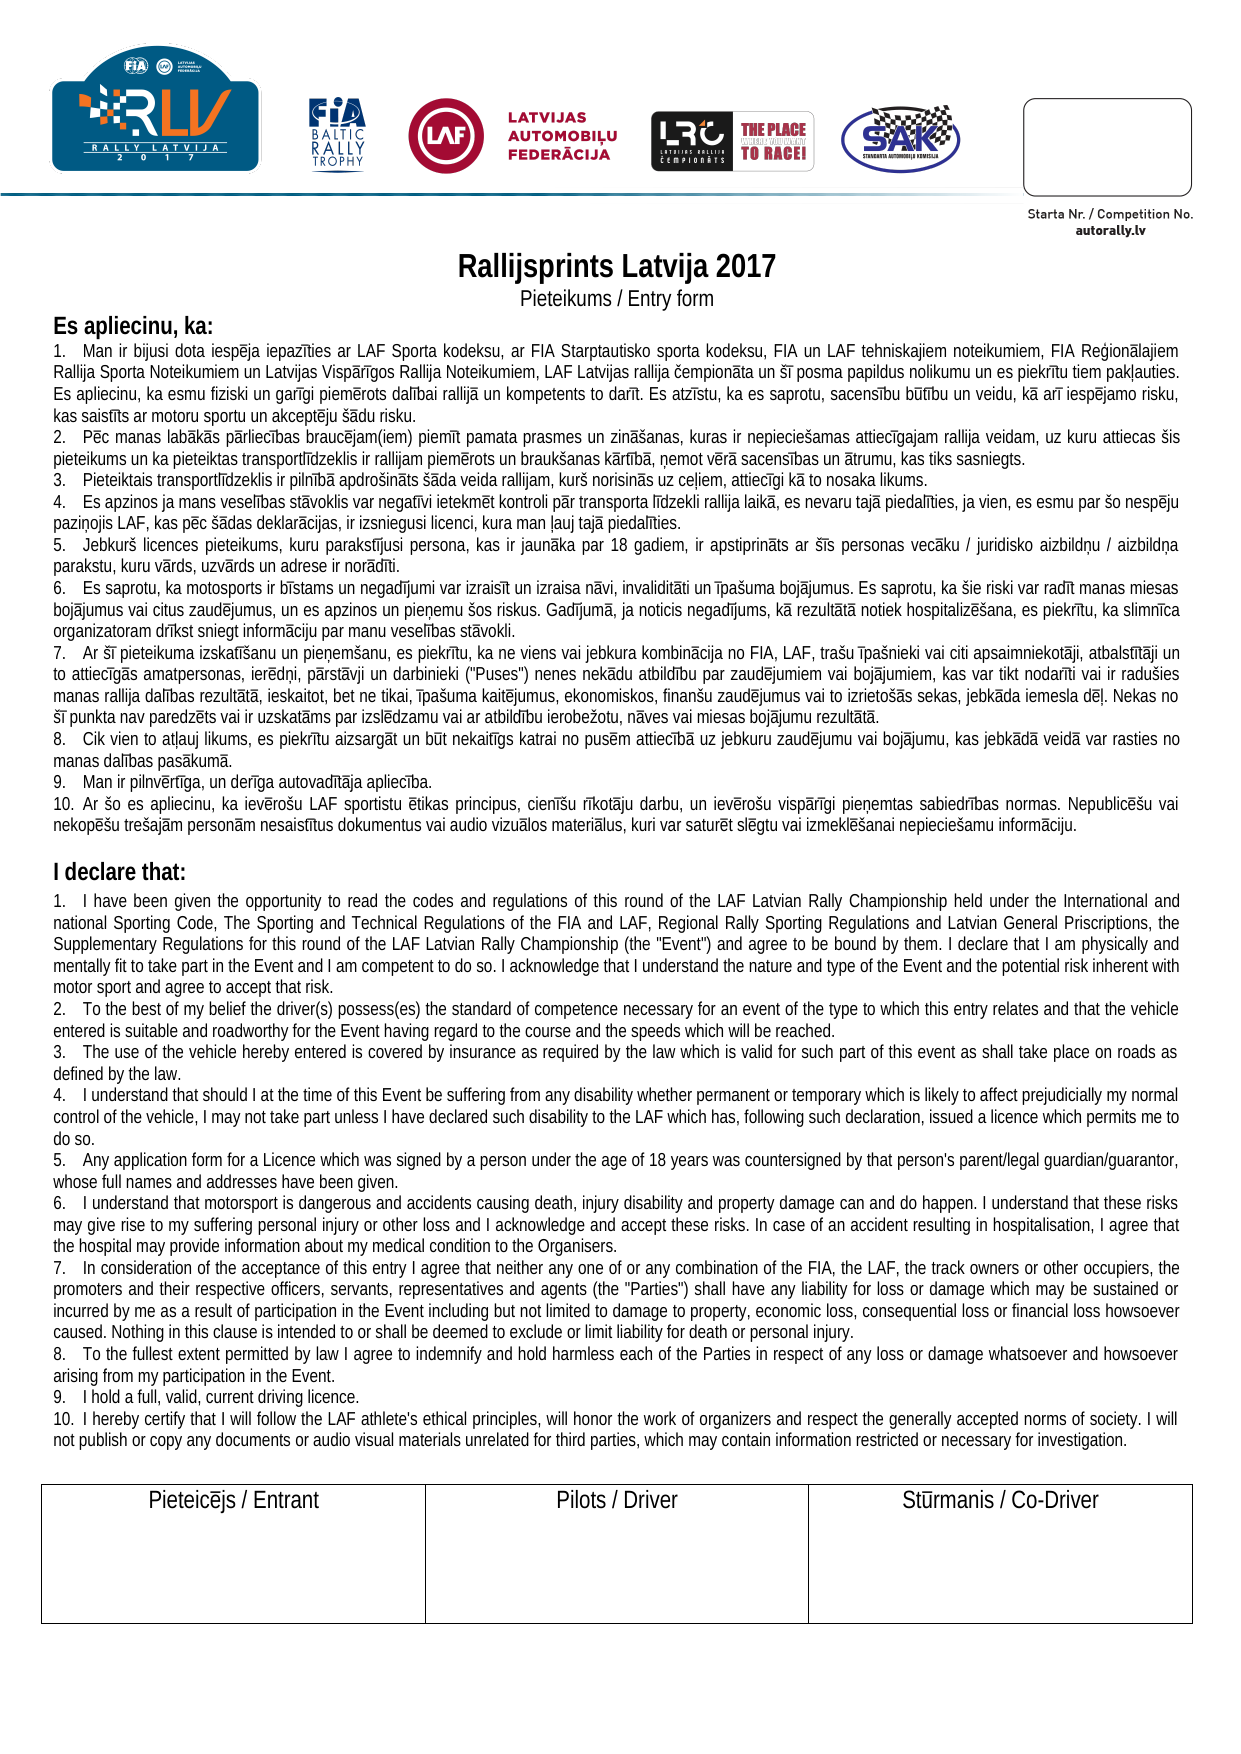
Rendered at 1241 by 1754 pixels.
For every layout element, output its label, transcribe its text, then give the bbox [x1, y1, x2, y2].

list Jebkurš licences pieteikums, kuru parakstījusi persona, kas ir jaunāka par 18 gadiem, ir apstiprināts ar šīs personas vecāku / juridisko aizbildņu / aizbildņa parakstu, kuru vārds, uzvārds un adrese ir norādīti. [53, 534, 1181, 577]
table_cell [42, 1514, 425, 1623]
list I understand that should I at the time of this Event be suffering from any disability whether permanent or temporary which is likely to affect prejudicially my normal control of the vehicle, I may not take part unless I have declared such disability to the LAF which has, following such declaration, issued a licence which permits me to do so. [53, 1084, 1181, 1149]
text Pieteikums / Entry form [53, 285, 1181, 311]
table_header Pilots / Driver [426, 1485, 808, 1514]
list Es apzinos ja mans veselības stāvoklis var negatīvi ietekmēt kontroli pār transporta līdzekli rallija laikā, es nevaru tajā piedalīties, ja vien, es esmu par šo nespēju paziņojis LAF, kas pēc šādas deklarācijas, ir izsniegusi licenci, kura man ļauj tajā piedalīties. [53, 491, 1181, 534]
picture [0, 0, 1241, 1731]
table_cell [809, 1514, 1192, 1623]
list I declare that: [53, 857, 1181, 886]
list I have been given the opportunity to read the codes and regulations of this round of the LAF Latvian Rally Championship held under the International and national Sporting Code, The Sporting and Technical Regulations of the FIA and LAF, Regional Rally Sporting Regulations and Latvian General Priscriptions, the Supplementary Regulations for this round of the LAF Latvian Rally Championship (the "Event") and agree to be bound by them. I declare that I am physically and mentally fit to take part in the Event and I am competent to do so. I acknowledge that I understand the nature and type of the Event and the potential risk inherent with motor sport and agree to accept that risk. [53, 890, 1181, 998]
list Ar šo es apliecinu, ka ievērošu LAF sportistu ētikas principus, cienīšu rīkotāju darbu, un ievērošu vispārīgi pieņemtas sabiedrības normas. Nepublicēšu vai nekopēšu trešajām personām nesaistītus dokumentus vai audio vizuālos materiālus, kuri var saturēt slēgtu vai izmeklēšanai nepieciešamu informāciju. [53, 793, 1181, 836]
list Man ir pilnvērtīga, un derīga autovadītāja apliecība. [53, 771, 1181, 793]
list I hold a full, valid, current driving licence. [53, 1386, 1181, 1408]
list The use of the vehicle hereby entered is covered by insurance as required by the law which is valid for such part of this event as shall take place on roads as defined by the law. [53, 1041, 1181, 1084]
list To the best of my belief the driver(s) possess(es) the standard of competence necessary for an event of the type to which this entry relates and that the vehicle entered is suitable and roadworthy for the Event having regard to the course and the speeds which will be reached. [53, 998, 1181, 1041]
table_header Stūrmanis / Co-Driver [809, 1485, 1192, 1514]
list Pieteiktais transportlīdzeklis ir pilnībā apdrošināts šāda veida rallijam, kurš norisinās uz ceļiem, attiecīgi kā to nosaka likums. [53, 469, 1181, 491]
list I hereby certify that I will follow the LAF athlete's ethical principles, will honor the work of organizers and respect the generally accepted norms of society. I will not publish or copy any documents or audio visual materials unrelated for third parties, which may contain information restricted or necessary for investigation. [53, 1408, 1181, 1451]
text Es apliecinu, ka: [53, 311, 1181, 340]
list To the fullest extent permitted by law I agree to indemnify and hold harmless each of the Parties in respect of any loss or damage whatsoever and howsoever arising from my participation in the Event. [53, 1343, 1181, 1386]
list I understand that motorsport is dangerous and accidents causing death, injury disability and property damage can and do happen. I understand that these risks may give rise to my suffering personal injury or other loss and I acknowledge and accept these risks. In case of an accident resulting in hospitalisation, I agree that the hospital may provide information about my medical condition to the Organisers. [53, 1192, 1181, 1257]
list Ar šī pieteikuma izskatīšanu un pieņemšanu, es piekrītu, ka ne viens vai jebkura kombinācija no FIA, LAF, trašu īpašnieki vai citi apsaimniekotāji, atbalstītāji un to attiecīgās amatpersonas, ierēdņi, pārstāvji un darbinieki ("Puses") nenes nekādu atbildību par zaudējumiem vai bojājumiem, kas var tikt nodarīti vai ir radušies manas rallija dalības rezultātā, ieskaitot, bet ne tikai, īpašuma kaitējumus, ekonomiskos, finanšu zaudējumus vai to izrietošās sekas, jebkāda iemesla dēļ. Nekas no šī punkta nav paredzēts vai ir uzskatāms par izslēdzamu vai ar atbildību ierobežotu, nāves vai miesas bojājumu rezultātā. [53, 642, 1181, 728]
list Pēc manas labākās pārliecības braucējam(iem) piemīt pamata prasmes un zināšanas, kuras ir nepieciešamas attiecīgajam rallija veidam, uz kuru attiecas šis pieteikums un ka pieteiktas transportlīdzeklis ir rallijam piemērots un braukšanas kārtībā, ņemot vērā sacensības un ātrumu, kas tiks sasniegts. [53, 426, 1181, 469]
list In consideration of the acceptance of this entry I agree that neither any one of or any combination of the FIA, the LAF, the track owners or other occupiers, the promoters and their respective officers, servants, representatives and agents (the "Parties") shall have any liability for loss or damage which may be sustained or incurred by me as a result of participation in the Event including but not limited to damage to property, economic loss, consequential loss or financial loss howsoever caused. Nothing in this clause is intended to or shall be deemed to exclude or limit liability for death or personal injury. [53, 1257, 1181, 1343]
table_cell [426, 1514, 808, 1623]
list Man ir bijusi dota iespēja iepazīties ar LAF Sporta kodeksu, ar FIA Starptautisko sporta kodeksu, FIA un LAF tehniskajiem noteikumiem, FIA Reģionālajiem Rallija Sporta Noteikumiem un Latvijas Vispārīgos Rallija Noteikumiem, LAF Latvijas rallija čempionāta un šī posma papildus nolikumu un es piekrītu tiem pakļauties. Es apliecinu, ka esmu fiziski un garīgi piemērots dalībai rallijā un kompetents to darīt. Es atzīstu, ka es saprotu, sacensību būtību un veidu, kā arī iespējamo risku, kas saistīts ar motoru sportu un akceptēju šādu risku. [53, 340, 1181, 426]
list Any application form for a Licence which was signed by a person under the age of 18 years was countersigned by that person's parent/legal guardian/guarantor, whose full names and addresses have been given. [53, 1149, 1181, 1192]
table_header Pieteicējs / Entrant [42, 1485, 425, 1514]
list Es saprotu, ka motosports ir bīstams un negadījumi var izraisīt un izraisa nāvi, invaliditāti un īpašuma bojājumus. Es saprotu, ka šie riski var radīt manas miesas bojājumus vai citus zaudējumus, un es apzinos un pieņemu šos riskus. Gadījumā, ja noticis negadījums, kā rezultātā notiek hospitalizēšana, es piekrītu, ka slimnīca organizatoram drīkst sniegt informāciju par manu veselības stāvokli. [53, 577, 1181, 642]
text Rallijsprints Latvija 2017 [53, 247, 1181, 285]
list Cik vien to atļauj likums, es piekrītu aizsargāt un būt nekaitīgs katrai no pusēm attiecībā uz jebkuru zaudējumu vai bojājumu, kas jebkādā veidā var rasties no manas dalības pasākumā. [53, 728, 1181, 771]
